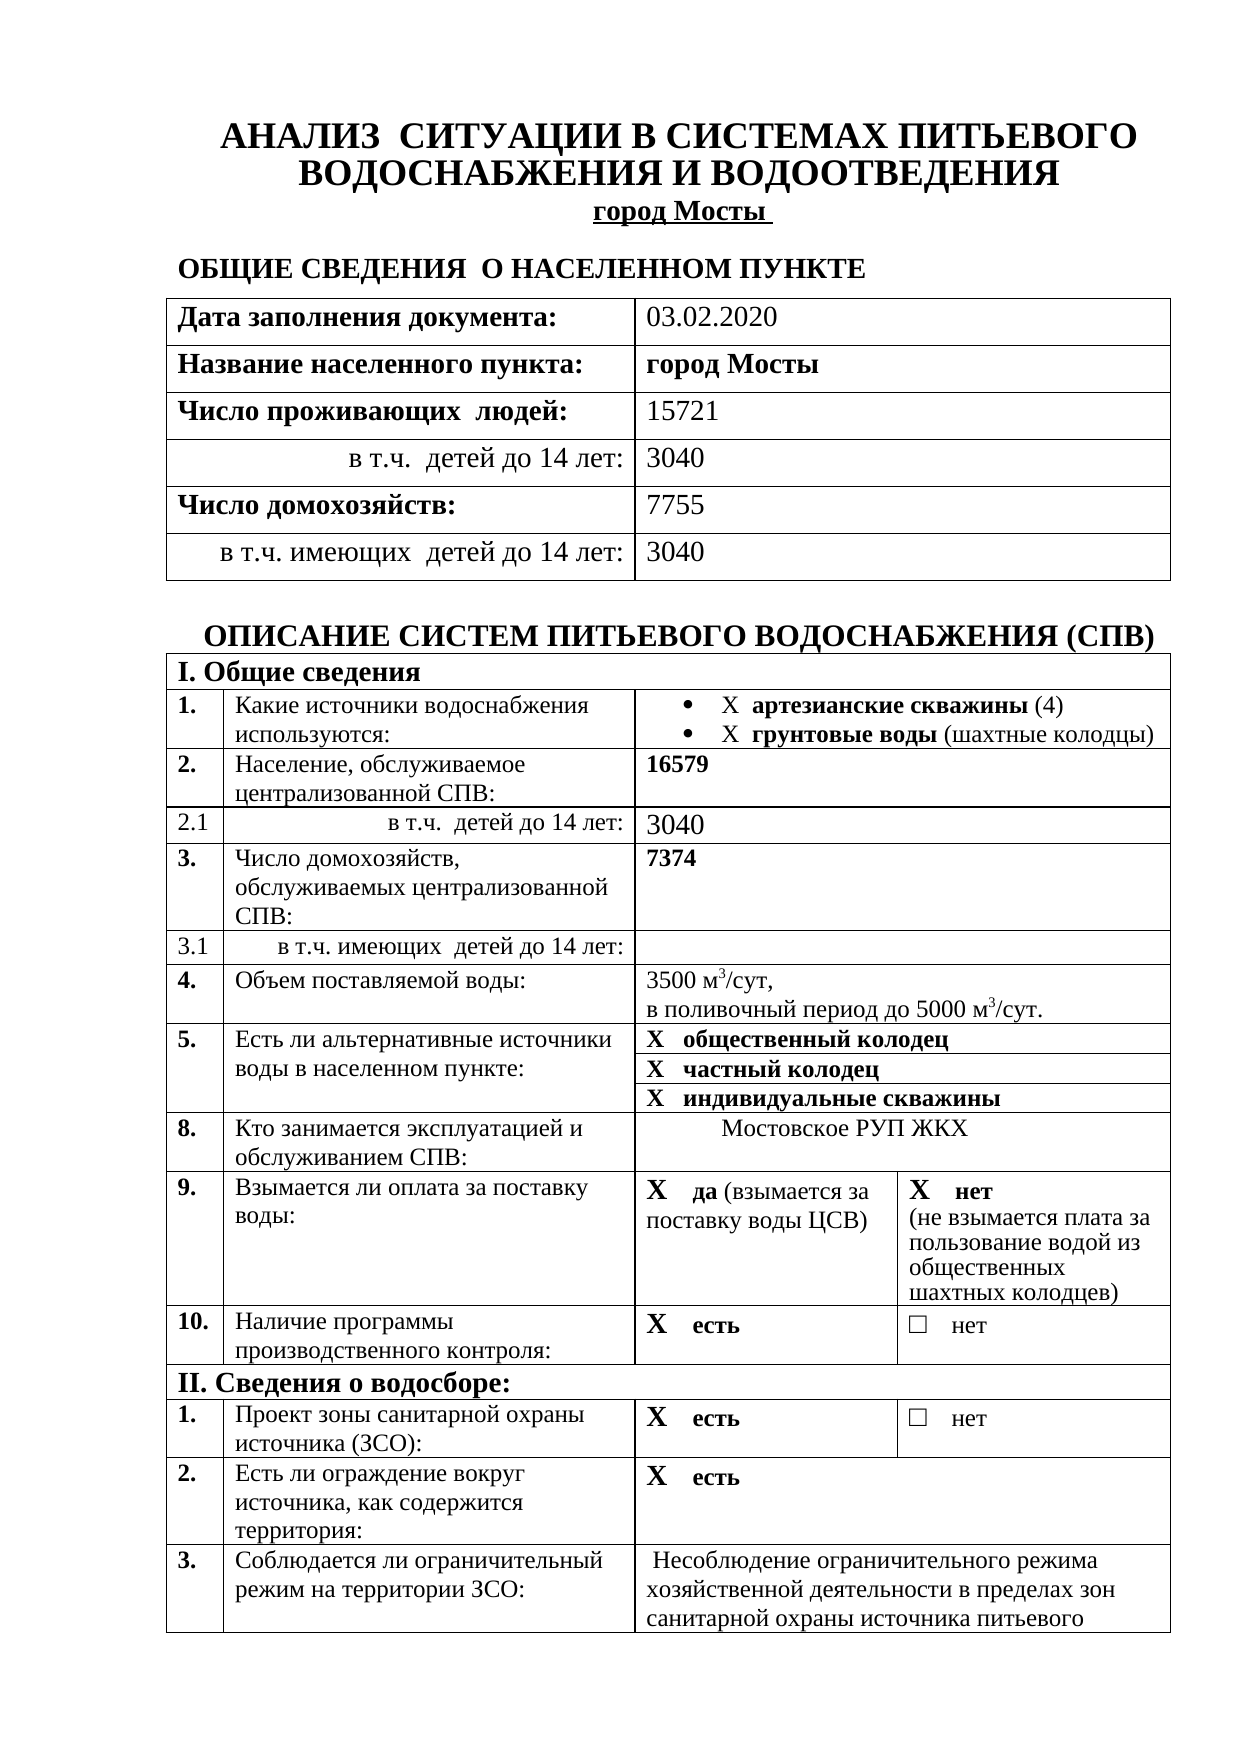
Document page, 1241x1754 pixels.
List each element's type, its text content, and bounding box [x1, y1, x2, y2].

table_cell 2.1 [167, 808, 223, 842]
table_cell Х есть [636, 1458, 1170, 1544]
table_cell □ нет [898, 1306, 1170, 1364]
table_cell □ нет [898, 1400, 1170, 1457]
table_cell в т.ч. детей до 14 лет: [167, 440, 634, 486]
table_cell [636, 1545, 1170, 1632]
table_cell 3040 [636, 440, 1170, 486]
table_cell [224, 1545, 634, 1632]
table_cell Есть ли альтернативные источники воды в населенном пункте: [224, 1024, 634, 1112]
table_cell 7374 [636, 844, 1170, 930]
table_cell [167, 1545, 223, 1632]
table_header I. Общие сведения [167, 654, 1170, 689]
table_cell Число домохозяйств, обслуживаемых централизованной СПВ: [224, 844, 634, 930]
table_cell [167, 844, 223, 930]
table_cell 3040 [636, 534, 1170, 580]
table_cell Мостовское РУП ЖКХ [636, 1113, 1170, 1171]
text город Мосты [177, 193, 1181, 227]
table_cell в т.ч. имеющих детей до 14 лет: [224, 931, 634, 964]
text Анализ ситуации в системах питьевого водоснабжения и водоотведения [177, 118, 1181, 193]
table_cell [636, 931, 1170, 964]
table_cell Население, обслуживаемое централизованной СПВ: [224, 749, 634, 806]
table_cell Наличие программы производственного контроля: [224, 1306, 634, 1364]
table_cell 3500 м3/сут, в поливочный период до 5000 м3/сут. [636, 965, 1170, 1023]
table_cell Х есть [636, 1400, 897, 1457]
table_cell Кто занимается эксплуатацией и обслуживанием СПВ: [224, 1113, 634, 1171]
table_cell Объем поставляемой воды: [224, 965, 634, 1023]
table_cell Х да (взымается за поставку воды ЦСВ) [636, 1172, 897, 1305]
table_cell город Мосты [636, 346, 1170, 392]
table_cell Есть ли ограждение вокруг источника, как содержится территория: [224, 1458, 634, 1544]
table_cell [167, 1172, 223, 1305]
table_cell Х индивидуальные скважины [636, 1084, 1170, 1112]
table_cell II. Сведения о водосборе: [167, 1365, 1170, 1398]
table_cell Проект зоны санитарной охраны источника (ЗСО): [224, 1400, 634, 1457]
table_cell в т.ч. имеющих детей до 14 лет: [167, 534, 634, 580]
table_cell [167, 965, 223, 1023]
table_cell Х есть [636, 1306, 897, 1364]
text описание систем питьевого водоснабжения (СПВ) [177, 617, 1181, 653]
table_cell [167, 1306, 223, 1364]
table_cell 7755 [636, 487, 1170, 533]
table_cell Число домохозяйств: [167, 487, 634, 533]
table_cell Дата заполнения документа: [167, 299, 634, 345]
table_cell 15721 [636, 393, 1170, 439]
table_cell [167, 1458, 223, 1544]
table_cell Число проживающих людей: [167, 393, 634, 439]
table_cell 16579 [636, 749, 1170, 806]
table_cell Х артезианские скважины (4) Х грунтовые воды (шахтные колодцы) [636, 690, 1170, 748]
table_cell Х нет (не взымается плата за пользование водой из общественных шахтных колодцев) [898, 1172, 1170, 1305]
table_cell 3040 [636, 808, 1170, 842]
table_cell [167, 1024, 223, 1112]
table_header Общие сведения о населенном пункте [166, 227, 1171, 298]
table_cell в т.ч. детей до 14 лет: [224, 808, 634, 842]
table_cell [167, 749, 223, 806]
table_cell Название населенного пункта: [167, 346, 634, 392]
table_cell [167, 1113, 223, 1171]
table_cell [167, 1400, 223, 1457]
table_cell Х частный колодец [636, 1054, 1170, 1082]
table_cell Взымается ли оплата за поставку воды: [224, 1172, 634, 1305]
table_cell 03.02.2020 [636, 299, 1170, 345]
table_cell [167, 690, 223, 748]
table_cell Какие источники водоснабжения используются: [224, 690, 634, 748]
table_cell Х общественный колодец [636, 1024, 1170, 1053]
table_cell 3.1 [167, 931, 223, 964]
